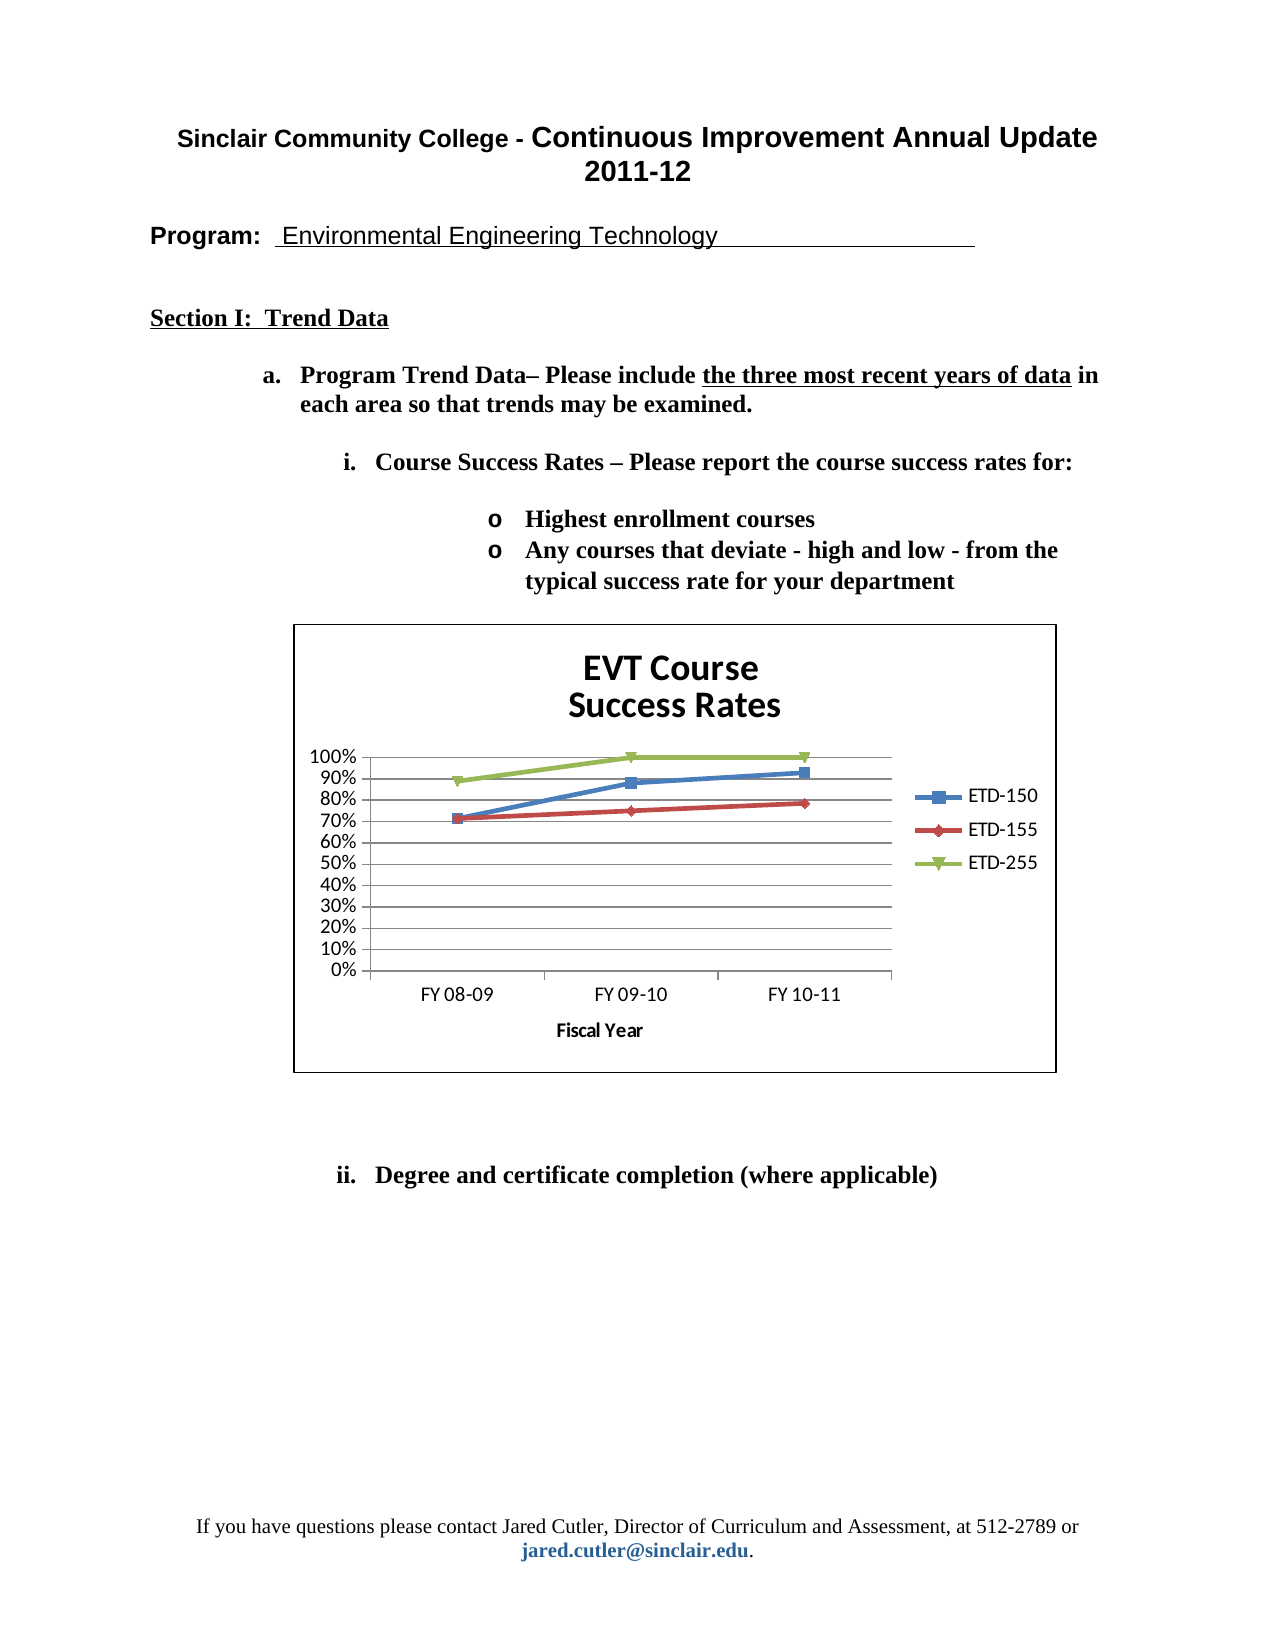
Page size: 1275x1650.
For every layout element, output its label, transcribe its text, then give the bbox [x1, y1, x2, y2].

list Any courses that deviate - high and low - from the typical success rate for your department [487, 535, 1125, 595]
list Course Success Rates – Please report the course success rates for: [356, 447, 1125, 476]
text Program: Environmental Engineering Technology [150, 221, 1125, 249]
text Sinclair Community College - Continuous Improvement Annual Update 2011-12 [150, 120, 1125, 187]
text Section I: Trend Data [150, 303, 1125, 332]
list Degree and certificate completion (where applicable) [356, 1160, 1125, 1188]
list Program Trend Data– Please include the three most recent years of data in each area so that trends may be examined. [262, 361, 1125, 418]
list Highest enrollment courses [487, 504, 1125, 535]
